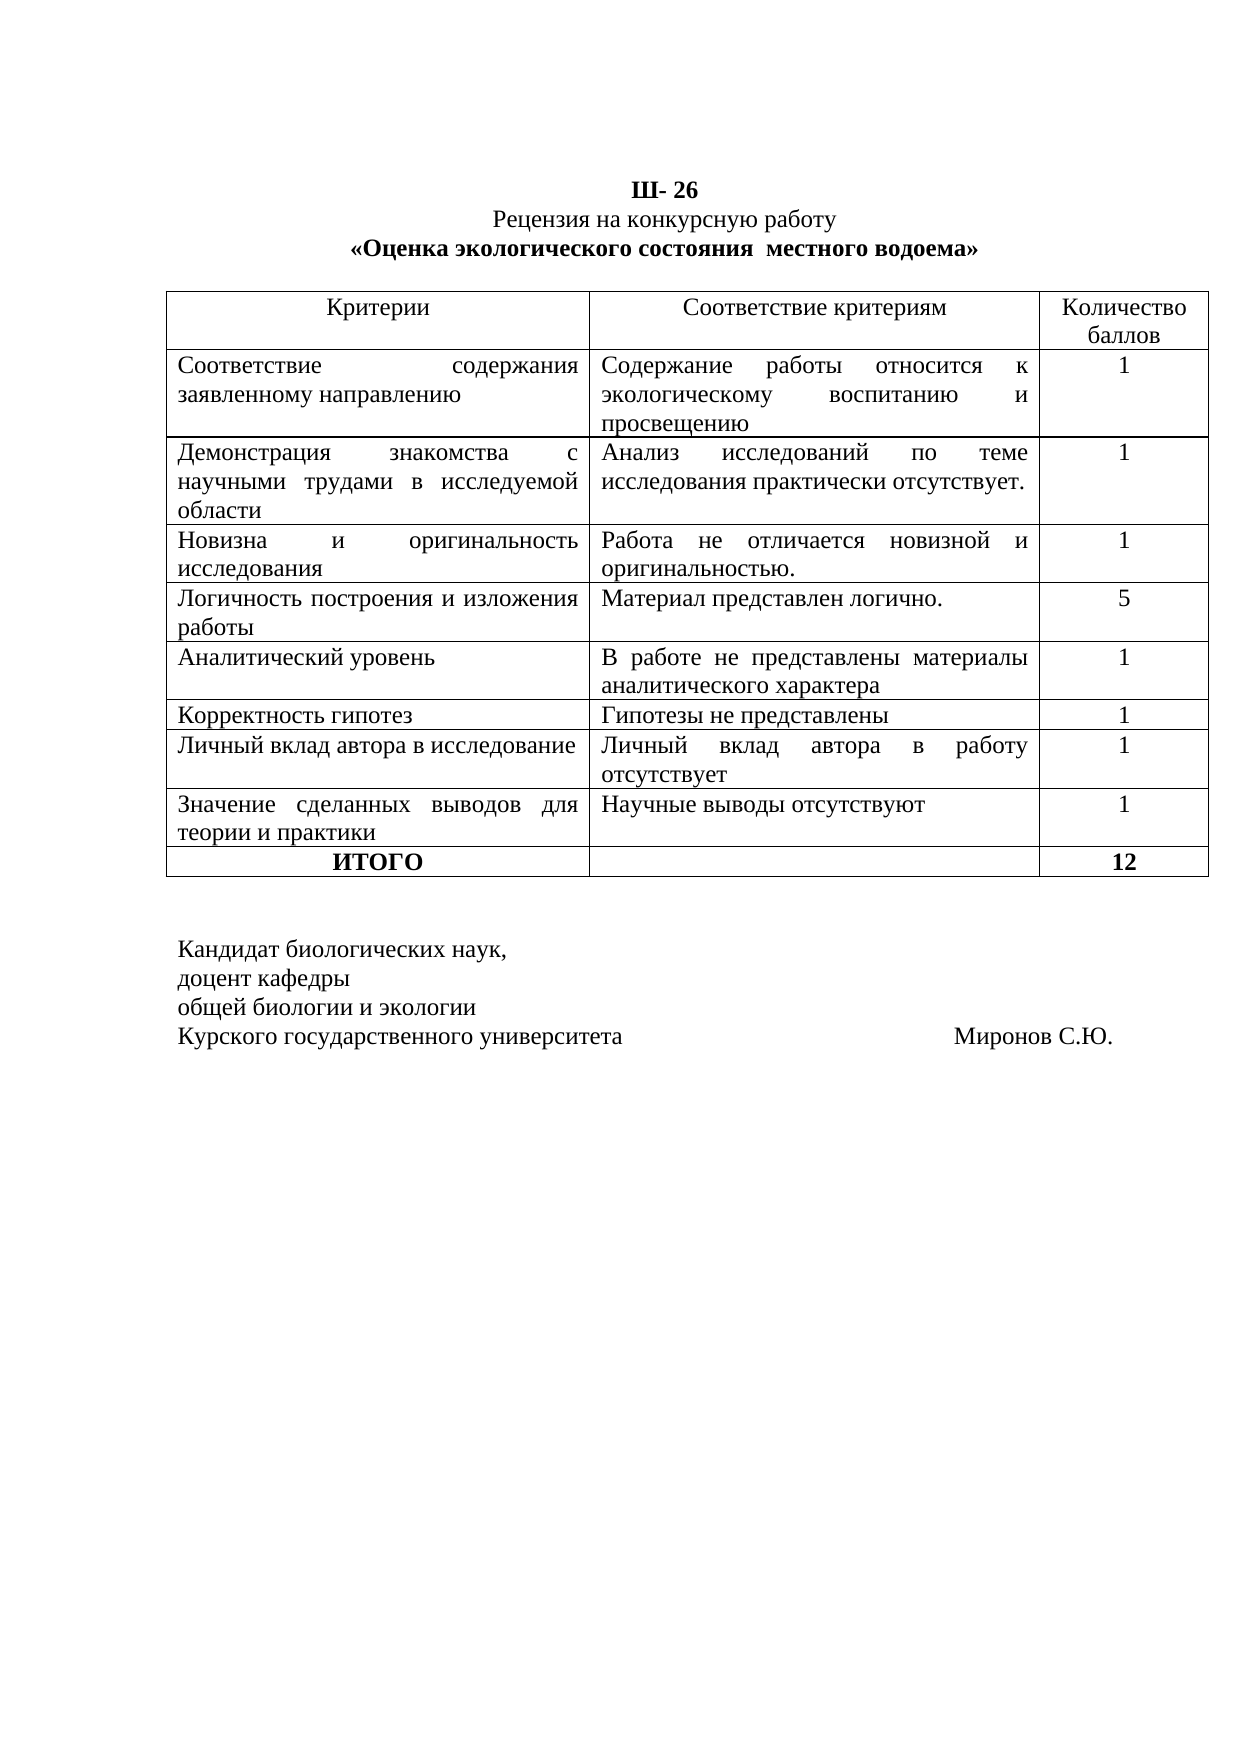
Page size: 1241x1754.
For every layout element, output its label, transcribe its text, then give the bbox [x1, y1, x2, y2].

table_cell 1 [1040, 730, 1208, 788]
table_cell ИТОГО [167, 847, 589, 876]
table_cell Работа не отличается новизной и оригинальностью. [590, 525, 1039, 582]
table_cell Аналитический уровень [167, 642, 589, 699]
table_header Критерии [167, 292, 589, 349]
text Кандидат биологических наук, [177, 934, 1152, 963]
text общей биологии и экологии [177, 992, 1152, 1021]
table_cell 1 [1040, 350, 1208, 436]
table_header Количество баллов [1040, 292, 1208, 349]
table_cell 12 [1040, 847, 1208, 876]
table_cell Логичность построения и изложения работы [167, 583, 589, 641]
table_cell Личный вклад автора в работу отсутствует [590, 730, 1039, 788]
text Ш- 26 [177, 176, 1152, 204]
table_cell В работе не представлены материалы аналитического характера [590, 642, 1039, 699]
table_cell Новизна и оригинальность исследования [167, 525, 589, 582]
table_cell 1 [1040, 438, 1208, 524]
table_cell 1 [1040, 700, 1208, 729]
table_cell Корректность гипотез [167, 700, 589, 729]
text доцент кафедры [177, 963, 1152, 992]
table_cell Содержание работы относится к экологическому воспитанию и просвещению [590, 350, 1039, 436]
table_cell Значение сделанных выводов для теории и практики [167, 789, 589, 846]
table_cell Демонстрация знакомства с научными трудами в исследуемой области [167, 438, 589, 524]
table_cell Анализ исследований по теме исследования практически отсутствует. [590, 438, 1039, 524]
table_cell 1 [1040, 789, 1208, 846]
text Рецензия на конкурсную работу [177, 204, 1152, 233]
text Курского государственного университета Миронов С.Ю. [177, 1021, 1152, 1049]
table_cell Научные выводы отсутствуют [590, 789, 1039, 846]
table_cell 5 [1040, 583, 1208, 641]
table_cell Гипотезы не представлены [590, 700, 1039, 729]
table_cell [590, 847, 1039, 876]
table_cell Соответствие содержания заявленному направлению [167, 350, 589, 436]
table_header Соответствие критериям [590, 292, 1039, 349]
table_cell 1 [1040, 525, 1208, 582]
text «Оценка экологического состояния местного водоема» [177, 233, 1152, 262]
table_cell Материал представлен логично. [590, 583, 1039, 641]
table_cell 1 [1040, 642, 1208, 699]
table_cell Личный вклад автора в исследование [167, 730, 589, 788]
